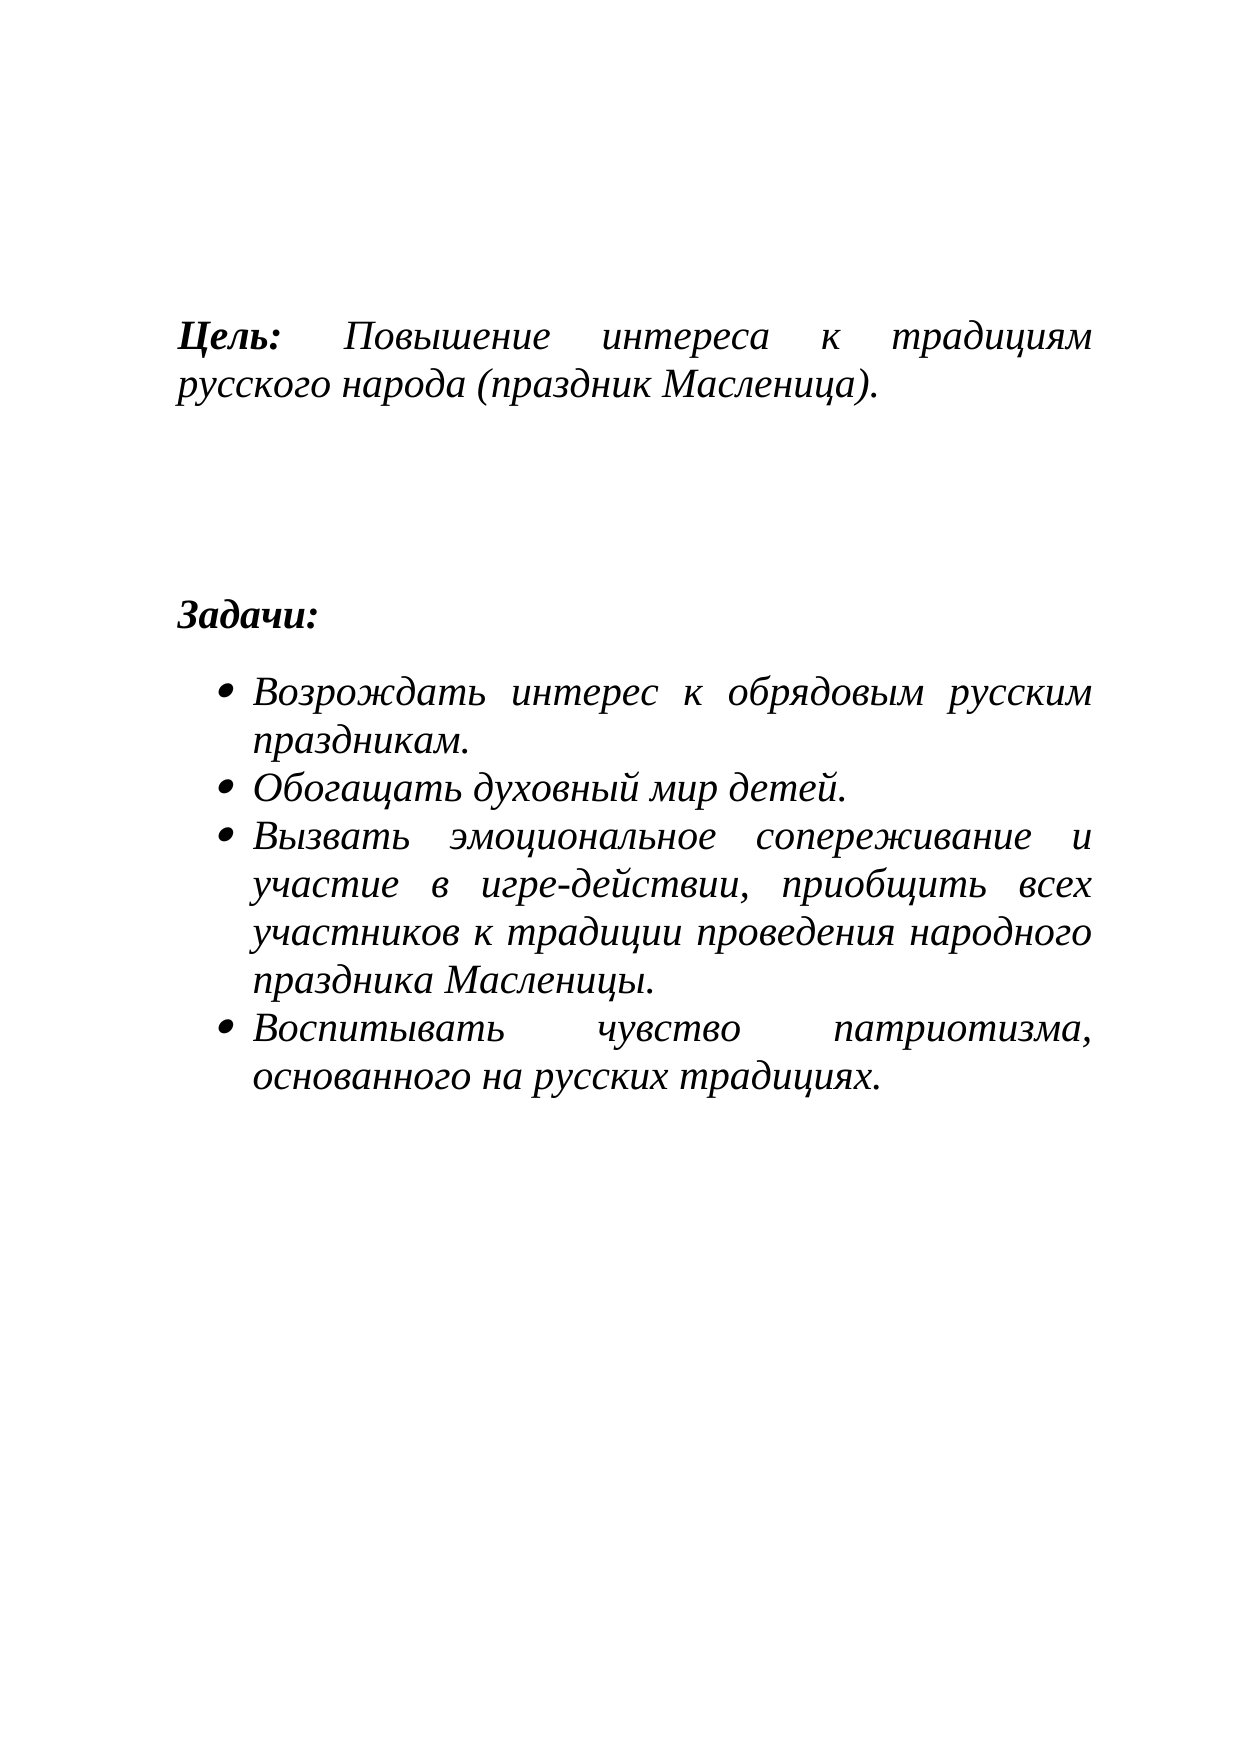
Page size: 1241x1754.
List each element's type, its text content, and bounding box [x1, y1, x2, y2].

text Задачи: [177, 589, 1093, 637]
list Воспитывать чувство патриотизма, основанного на русских традициях. [215, 1002, 1093, 1098]
list Вызвать эмоциональное сопереживание и участие в игре-действии, приобщить всех участников к традиции проведения народного праздника Масленицы. [215, 811, 1093, 1002]
list Возрождать интерес к обрядовым русским праздникам. [215, 667, 1093, 763]
text Цель: Повышение интереса к традициям русского народа (праздник Масленица). [177, 310, 1093, 406]
list Обогащать духовный мир детей. [215, 763, 1093, 811]
